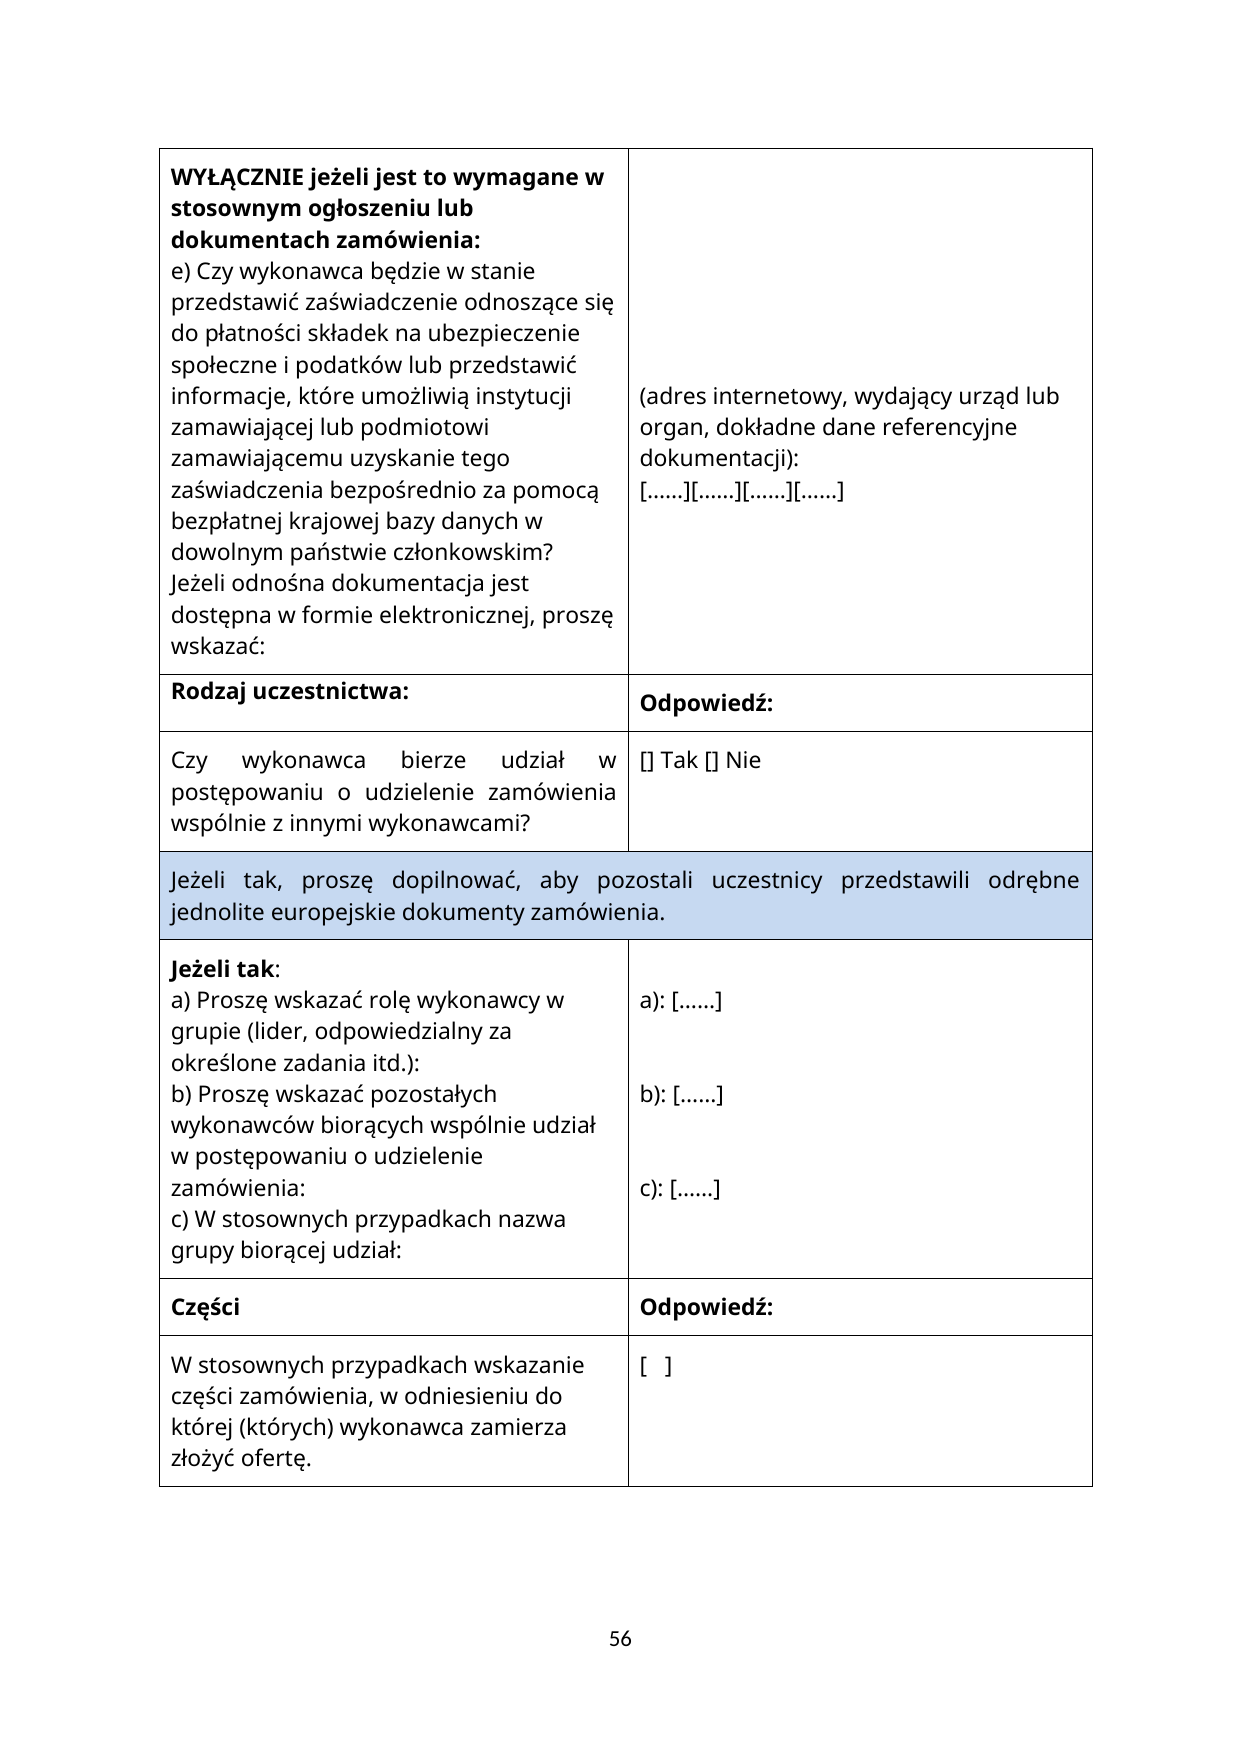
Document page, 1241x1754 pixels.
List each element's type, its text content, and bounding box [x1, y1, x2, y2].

table_cell Jeżeli tak, proszę dopilnować, aby pozostali uczestnicy przedstawili odrębne jednolite europejskie dokumenty zamówienia. [160, 852, 1092, 939]
table_cell Części [160, 1279, 628, 1335]
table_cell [629, 149, 1092, 674]
table_cell a): [……] b): [……] c): [……] [629, 940, 1092, 1278]
table_cell Odpowiedź: [629, 1279, 1092, 1335]
table_cell Czy wykonawca bierze udział w postępowaniu o udzielenie zamówienia wspólnie z innymi wykonawcami? [160, 732, 628, 851]
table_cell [160, 149, 628, 674]
table_cell Rodzaj uczestnictwa: [160, 675, 628, 731]
table_cell Odpowiedź: [629, 675, 1092, 731]
table_cell W stosownych przypadkach wskazanie części zamówienia, w odniesieniu do której (których) wykonawca zamierza złożyć ofertę. [160, 1336, 628, 1486]
table_cell [] Tak [] Nie [629, 732, 1092, 851]
table_cell Jeżeli tak: a) Proszę wskazać rolę wykonawcy w grupie (lider, odpowiedzialny za określone zadania itd.): b) Proszę wskazać pozostałych wykonawców biorących wspólnie udział w postępowaniu o udzielenie zamówienia: c) W stosownych przypadkach nazwa grupy biorącej udział: [160, 940, 628, 1278]
table_cell [ ] [629, 1336, 1092, 1486]
